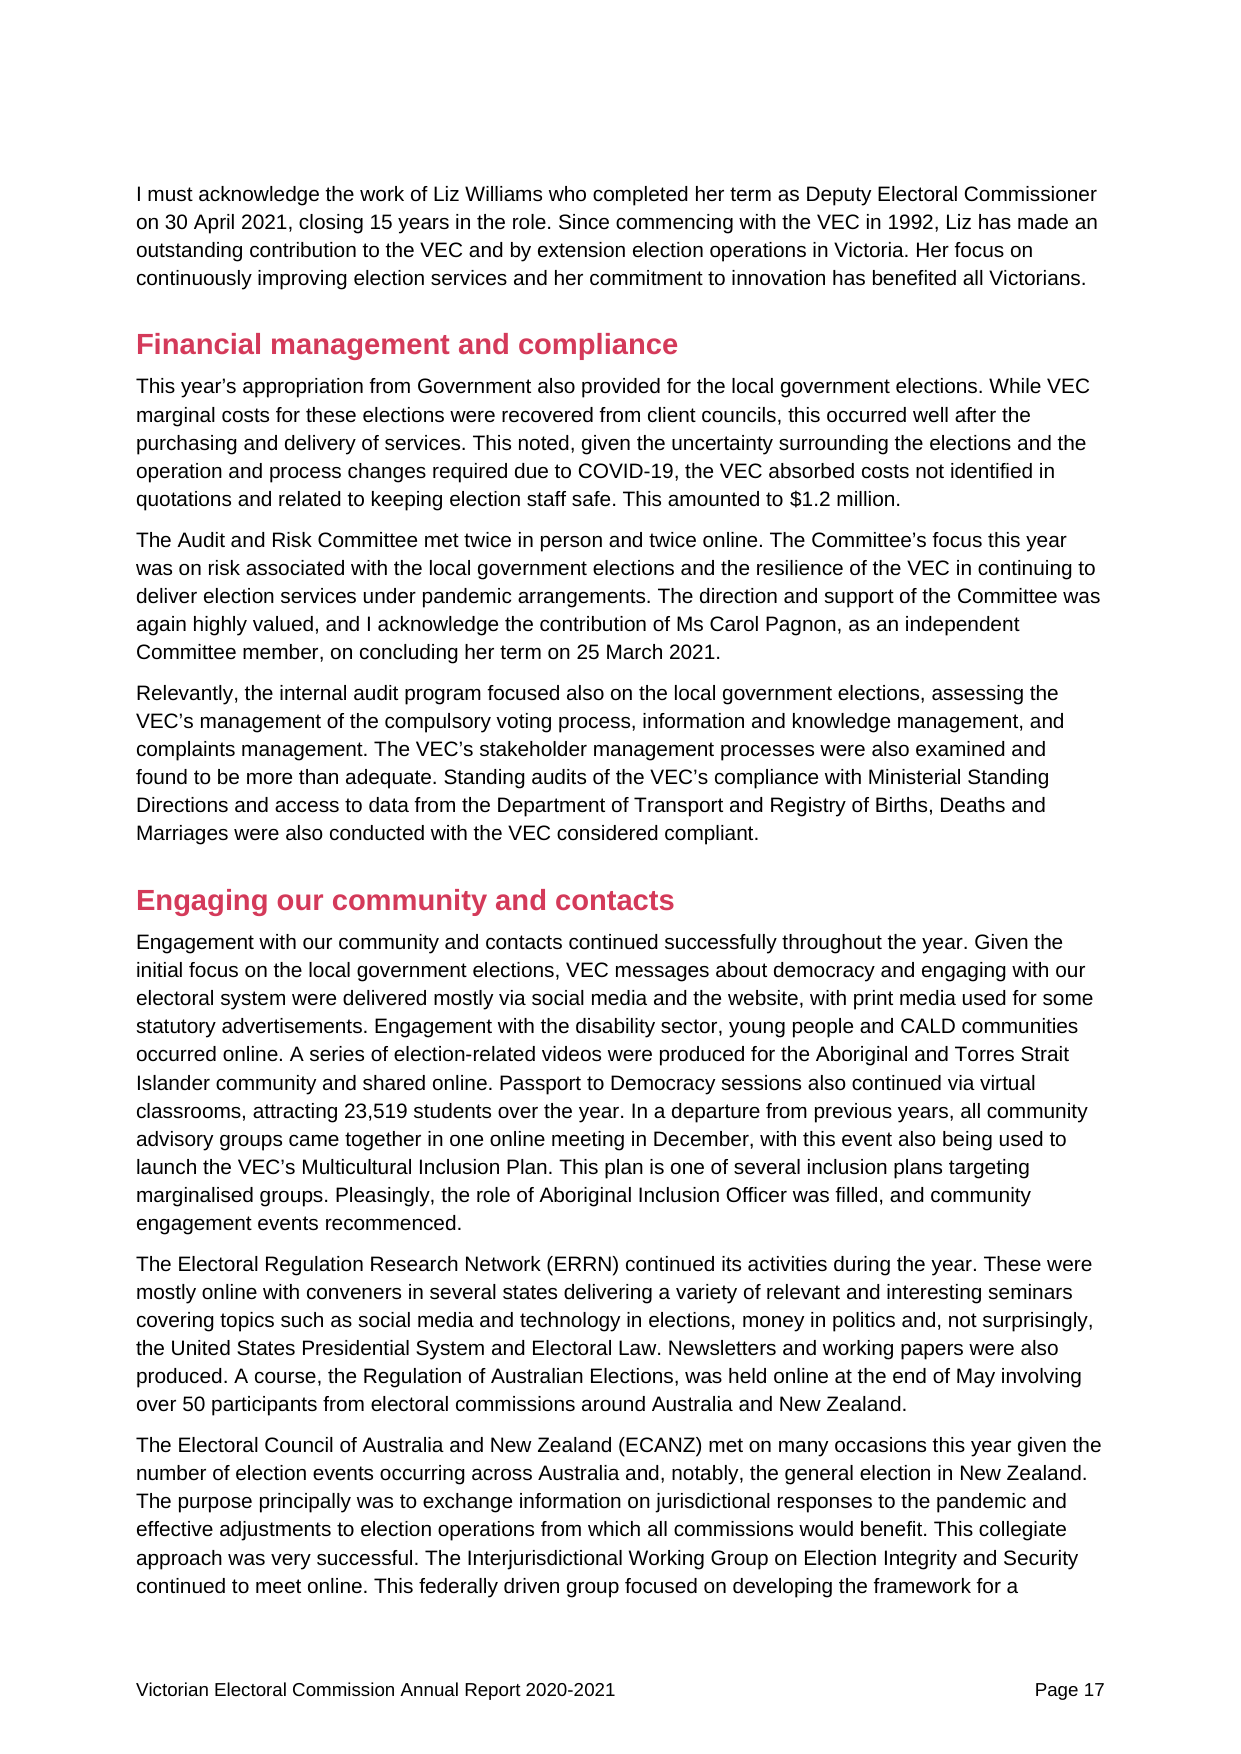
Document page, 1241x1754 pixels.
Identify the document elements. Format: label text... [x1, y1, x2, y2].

text This year’s appropriation from Government also provided for the local government elections. While VEC marginal costs for these elections were recovered from client councils, this occurred well after the purchasing and delivery of services. This noted, given the uncertainty surrounding the elections and the operation and process changes required due to COVID-19, the VEC absorbed costs not identified in quotations and related to keeping election staff safe. This amounted to $1.2 million. [136, 370, 1104, 511]
text The Audit and Risk Committee met twice in person and twice online. The Committee’s focus this year was on risk associated with the local government elections and the resilience of the VEC in continuing to deliver election services under pandemic arrangements. The direction and support of the Committee was again highly valued, and I acknowledge the contribution of Ms Carol Pagnon, as an independent Committee member, on concluding her term on 25 March 2021. [136, 523, 1104, 664]
text The Electoral Regulation Research Network (ERRN) continued its activities during the year. These were mostly online with conveners in several states delivering a variety of relevant and interesting seminars covering topics such as social media and technology in elections, money in politics and, not surprisingly, the United States Presidential System and Electoral Law. Newsletters and working papers were also produced. A course, the Regulation of Australian Elections, was held online at the end of May involving over 50 participants from electoral commissions around Australia and New Zealand. [136, 1247, 1104, 1416]
subtitle Engaging our community and contacts [136, 883, 1104, 916]
subtitle Financial management and compliance [136, 327, 1104, 361]
text Relevantly, the internal audit program focused also on the local government elections, assessing the VEC’s management of the compulsory voting process, information and knowledge management, and complaints management. The VEC’s stakeholder management processes were also examined and found to be more than adequate. Standing audits of the VEC’s compliance with Ministerial Standing Directions and access to data from the Department of Transport and Registry of Births, Deaths and Marriages were also conducted with the VEC considered compliant. [136, 676, 1104, 845]
text Engagement with our community and contacts continued successfully throughout the year. Given the initial focus on the local government elections, VEC messages about democracy and engaging with our electoral system were delivered mostly via social media and the website, with print media used for some statutory advertisements. Engagement with the disability sector, young people and CALD communities occurred online. A series of election-related videos were produced for the Aboriginal and Torres Strait Islander community and shared online. Passport to Democracy sessions also continued via virtual classrooms, attracting 23,519 students over the year. In a departure from previous years, all community advisory groups came together in one online meeting in December, with this event also being used to launch the VEC’s Multicultural Inclusion Plan. This plan is one of several inclusion plans targeting marginalised groups. Pleasingly, the role of Aboriginal Inclusion Officer was filled, and community engagement events recommenced. [136, 926, 1104, 1235]
text I must acknowledge the work of Liz Williams who completed her term as Deputy Electoral Commissioner on 30 April 2021, closing 15 years in the role. Since commencing with the VEC in 1992, Liz has made an outstanding contribution to the VEC and by extension election operations in Victoria. Her focus on continuously improving election services and her commitment to innovation has benefited all Victorians. [136, 177, 1104, 290]
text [136, 1429, 1104, 1597]
